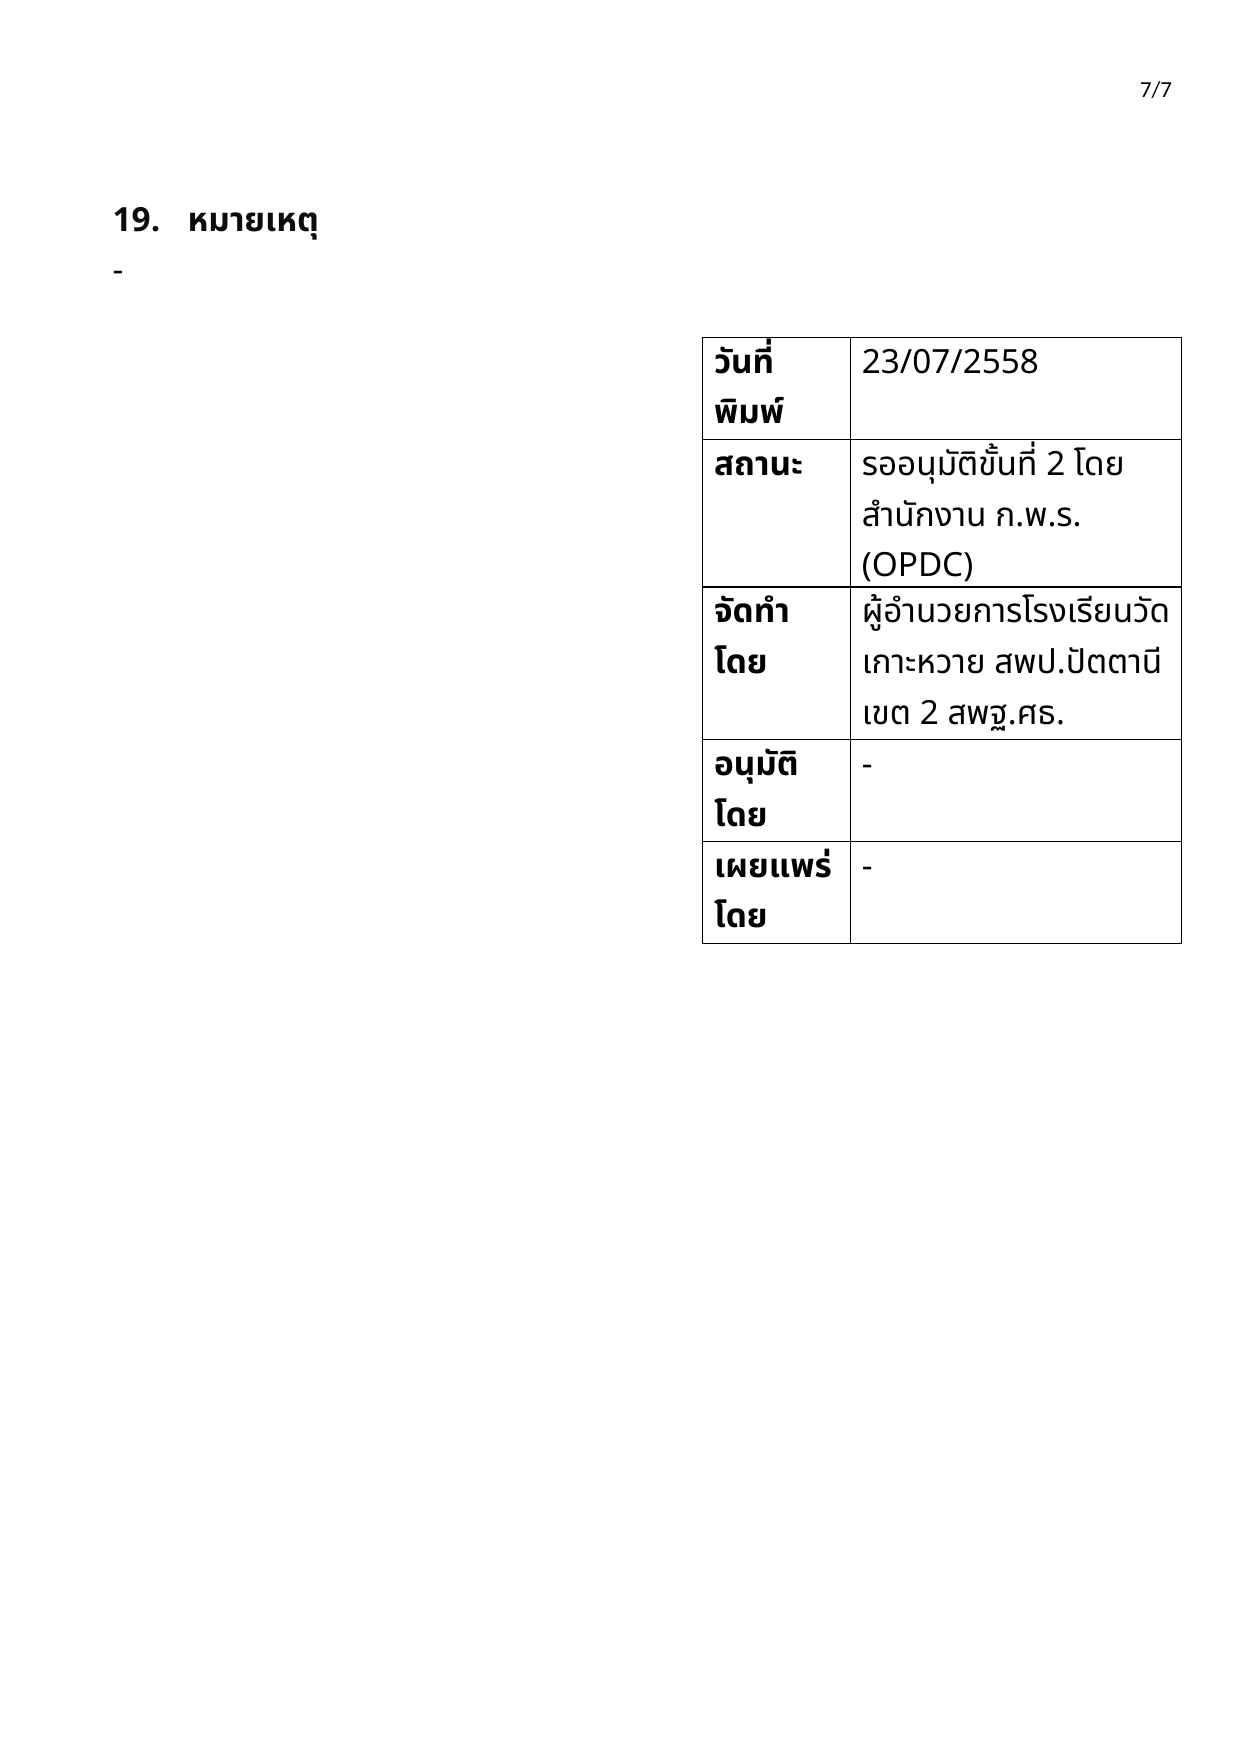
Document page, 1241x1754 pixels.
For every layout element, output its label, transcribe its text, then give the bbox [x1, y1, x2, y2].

table_header วันที่พิมพ์ [703, 338, 850, 439]
table_cell อนุมัติโดย [703, 740, 850, 841]
table_cell - [851, 842, 1181, 943]
table_cell - [851, 740, 1181, 841]
text - [112, 246, 1172, 291]
table_header 23/07/2558 [851, 338, 1181, 439]
table_cell จัดทำโดย [703, 588, 850, 739]
list หมายเหตุ [112, 195, 1172, 246]
table_cell รออนุมัติขั้นที่ 2 โดยสำนักงาน ก.พ.ร. (OPDC) [851, 440, 1181, 586]
table_cell สถานะ [703, 440, 850, 586]
table_cell เผยแพร่โดย [703, 842, 850, 943]
table_cell ผู้อำนวยการโรงเรียนวัดเกาะหวาย สพป.ปัตตานี เขต 2 สพฐ.ศธ. [851, 588, 1181, 739]
